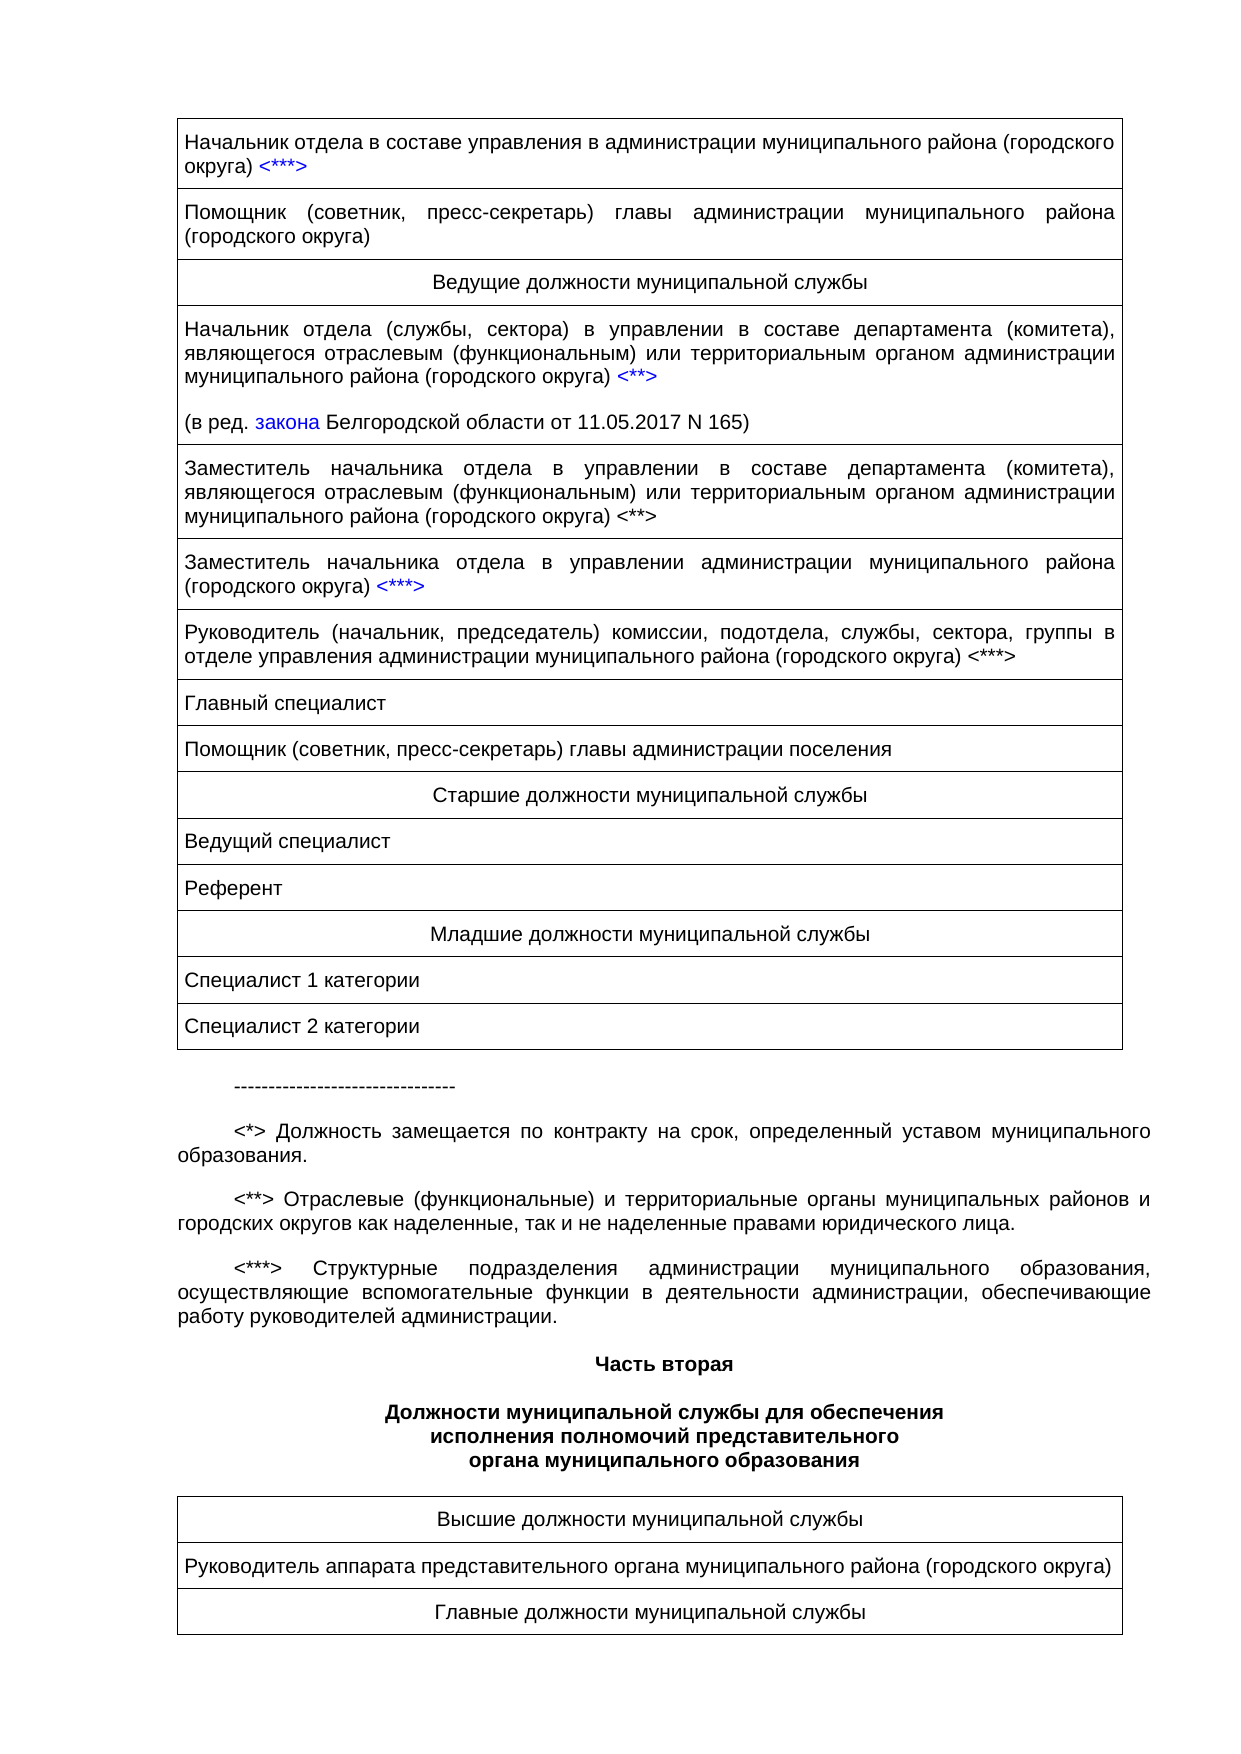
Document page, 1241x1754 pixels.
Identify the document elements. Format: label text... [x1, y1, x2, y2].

table_cell Начальник отдела (службы, сектора) в управлении в составе департамента (комитета), являющегося отраслевым (функциональным) или территориальным органом администрации муниципального района (городского округа) <**> [178, 306, 1122, 399]
table_cell Референт [178, 865, 1122, 910]
table_header Высшие должности муниципальной службы [178, 1497, 1122, 1542]
table_cell Главные должности муниципальной службы [178, 1589, 1122, 1634]
text <*> Должность замещается по контракту на срок, определенный уставом муниципального образования. [177, 1118, 1152, 1166]
text <**> Отраслевые (функциональные) и территориальные органы муниципальных районов и городских округов как наделенные, так и не наделенные правами юридического лица. [177, 1187, 1152, 1235]
title Должности муниципальной службы для обеспечения [177, 1400, 1152, 1424]
table_cell Старшие должности муниципальной службы [178, 772, 1122, 817]
table_cell Заместитель начальника отдела в управлении администрации муниципального района (городского округа) <***> [178, 539, 1122, 608]
table_cell Помощник (советник, пресс-секретарь) главы администрации муниципального района (городского округа) [178, 189, 1122, 258]
table_cell Главный специалист [178, 680, 1122, 725]
table_cell Ведущий специалист [178, 819, 1122, 864]
table_cell (в ред. закона Белгородской области от 11.05.2017 N 165) [178, 399, 1122, 444]
table_cell Помощник (советник, пресс-секретарь) главы администрации поселения [178, 726, 1122, 771]
title Часть вторая [177, 1352, 1152, 1376]
table_cell Заместитель начальника отдела в управлении в составе департамента (комитета), являющегося отраслевым (функциональным) или территориальным органом администрации муниципального района (городского округа) <**> [178, 445, 1122, 538]
text <***> Структурные подразделения администрации муниципального образования, осуществляющие вспомогательные функции в деятельности администрации, обеспечивающие работу руководителей администрации. [177, 1256, 1152, 1328]
table_cell Начальник отдела в составе управления в администрации муниципального района (городского округа) <***> [178, 119, 1122, 188]
text -------------------------------- [177, 1074, 1152, 1098]
table_cell Младшие должности муниципальной службы [178, 911, 1122, 956]
table_cell Руководитель аппарата представительного органа муниципального района (городского округа) [178, 1543, 1122, 1588]
table_cell Руководитель (начальник, председатель) комиссии, подотдела, службы, сектора, группы в отделе управления администрации муниципального района (городского округа) <***> [178, 610, 1122, 679]
table_cell Специалист 1 категории [178, 957, 1122, 1002]
table_cell Ведущие должности муниципальной службы [178, 260, 1122, 305]
title органа муниципального образования [177, 1448, 1152, 1472]
title исполнения полномочий представительного [177, 1424, 1152, 1448]
table_cell Специалист 2 категории [178, 1004, 1122, 1049]
